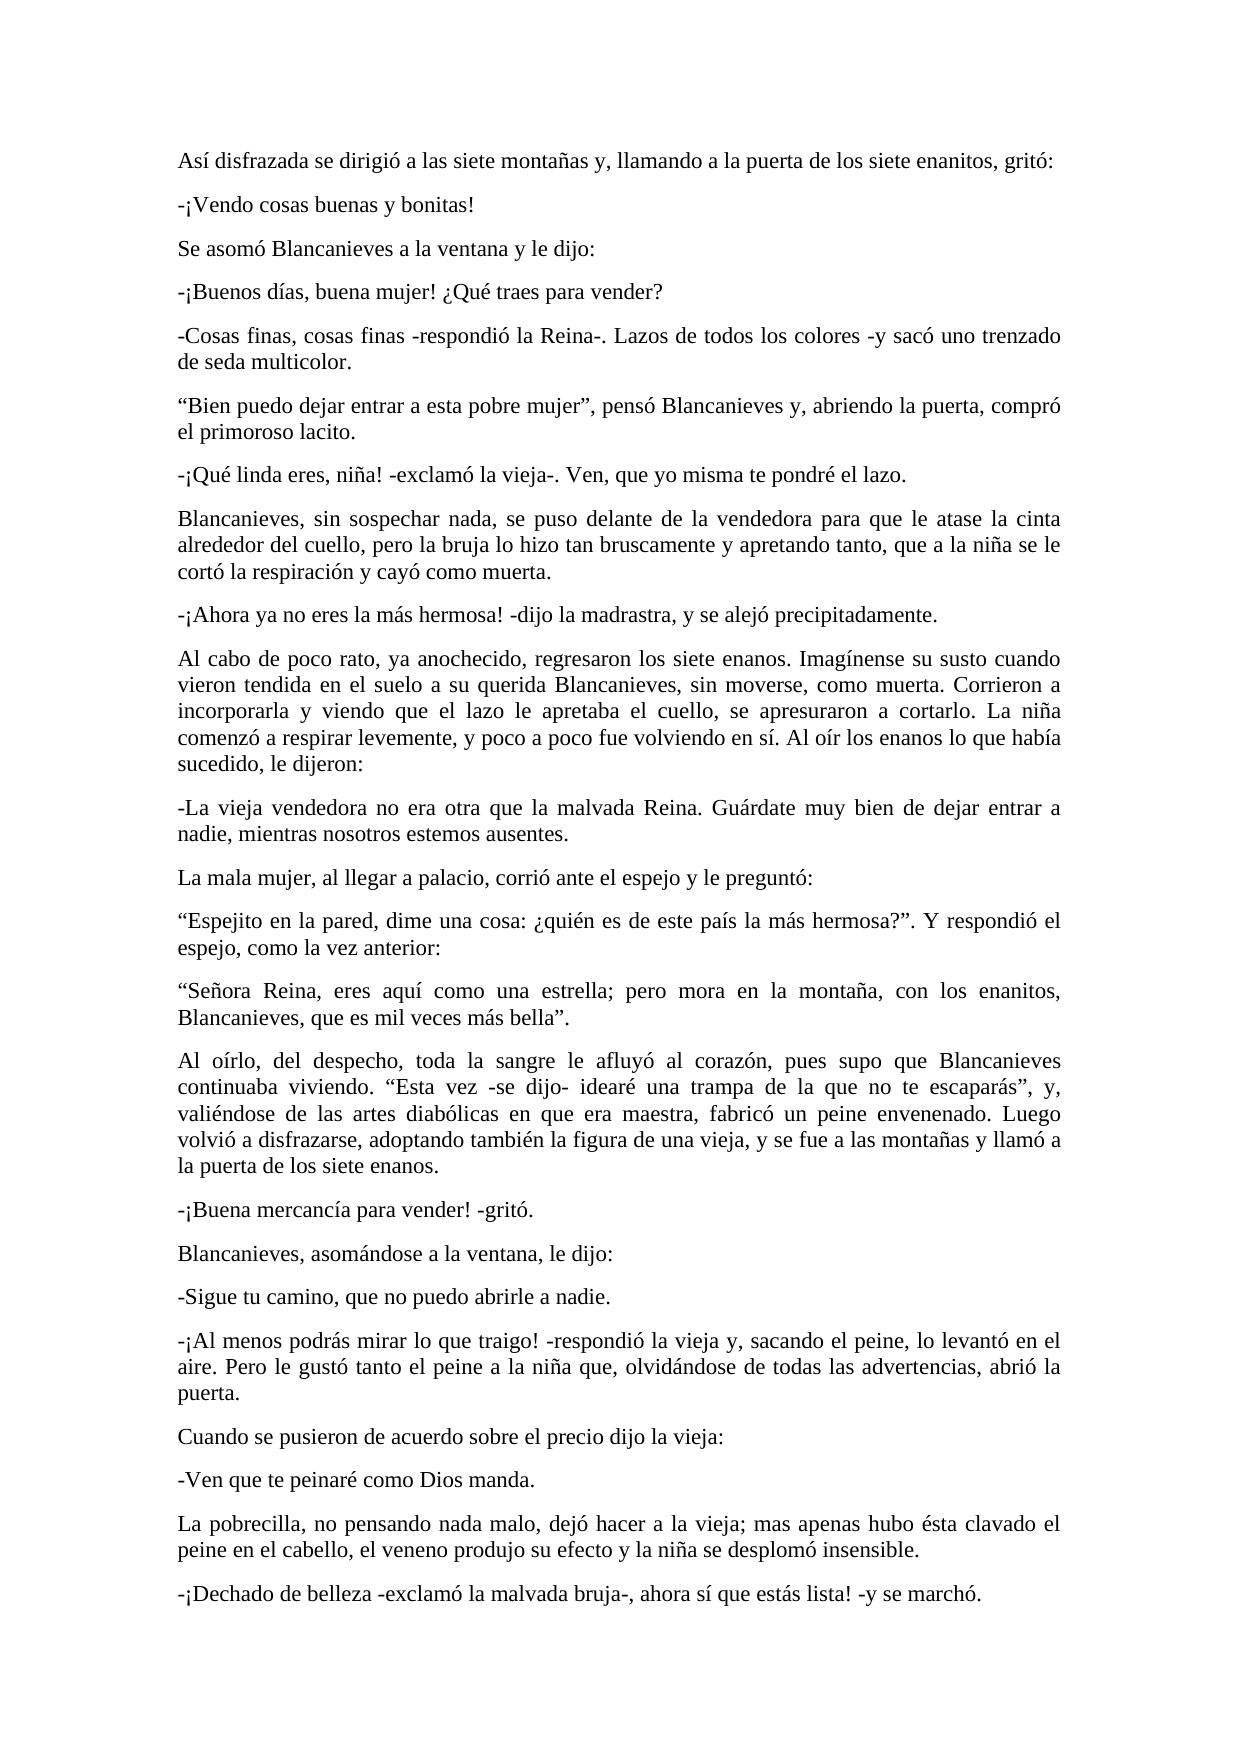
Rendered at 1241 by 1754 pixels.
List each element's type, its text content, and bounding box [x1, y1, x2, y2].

text La mala mujer, al llegar a palacio, corrió ante el espejo y le preguntó: [177, 864, 1063, 890]
text Al oírlo, del despecho, toda la sangre le afluyó al corazón, pues supo que Blancanieves continuaba viviendo. “Esta vez -se dijo- idearé una trampa de la que no te escaparás”, y, valiéndose de las artes diabólicas en que era maestra, fabricó un peine envenenado. Luego volvió a disfrazarse, adoptando también la figura de una vieja, y se fue a las montañas y llamó a la puerta de los siete enanos. [177, 1047, 1063, 1179]
text Blancanieves, asomándose a la ventana, le dijo: [177, 1239, 1063, 1266]
text La pobrecilla, no pensando nada malo, dejó hacer a la vieja; mas apenas hubo ésta clavado el peine en el cabello, el veneno produjo su efecto y la niña se desplomó insensible. [177, 1510, 1063, 1563]
text Se asomó Blancanieves a la ventana y le dijo: [177, 235, 1063, 261]
text “Señora Reina, eres aquí como una estrella; pero mora en la montaña, con los enanitos, Blancanieves, que es mil veces más bella”. [177, 977, 1063, 1030]
text -¡Buenos días, buena mujer! ¿Qué traes para vender? [177, 278, 1063, 304]
text -¡Al menos podrás mirar lo que traigo! -respondió la vieja y, sacando el peine, lo levantó en el aire. Pero le gustó tanto el peine a la niña que, olvidándose de todas las advertencias, abrió la puerta. [177, 1327, 1063, 1406]
text -¡Dechado de belleza -exclamó la malvada bruja-, ahora sí que estás lista! -y se marchó. [177, 1580, 1063, 1606]
text “Bien puedo dejar entrar a esta pobre mujer”, pensó Blancanieves y, abriendo la puerta, compró el primoroso lacito. [177, 392, 1063, 444]
text -La vieja vendedora no era otra que la malvada Reina. Guárdate muy bien de dejar entrar a nadie, mientras nosotros estemos ausentes. [177, 794, 1063, 847]
text -Ven que te peinaré como Dios manda. [177, 1466, 1063, 1493]
text -¡Buena mercancía para vender! -gritó. [177, 1196, 1063, 1222]
text -¡Qué linda eres, niña! -exclamó la vieja-. Ven, que yo misma te pondré el lazo. [177, 462, 1063, 488]
text -¡Ahora ya no eres la más hermosa! -dijo la madrastra, y se alejó precipitadamente. [177, 601, 1063, 628]
text Así disfrazada se dirigió a las siete montañas y, llamando a la puerta de los siete enanitos, gritó: [177, 148, 1063, 174]
text “Espejito en la pared, dime una cosa: ¿quién es de este país la más hermosa?”. Y respondió el espejo, como la vez anterior: [177, 907, 1063, 960]
text -Cosas finas, cosas finas -respondió la Reina-. Lazos de todos los colores -y sacó uno trenzado de seda multicolor. [177, 322, 1063, 374]
text Blancanieves, sin sospechar nada, se puso delante de la vendedora para que le atase la cinta alrededor del cuello, pero la bruja lo hizo tan bruscamente y apretando tanto, que a la niña se le cortó la respiración y cayó como muerta. [177, 505, 1063, 584]
text Cuando se pusieron de acuerdo sobre el precio dijo la vieja: [177, 1423, 1063, 1449]
text -¡Vendo cosas buenas y bonitas! [177, 191, 1063, 217]
text Al cabo de poco rato, ya anochecido, regresaron los siete enanos. Imagínense su susto cuando vieron tendida en el suelo a su querida Blancanieves, sin moverse, como muerta. Corrieron a incorporarla y viendo que el lazo le apretaba el cuello, se apresuraron a cortarlo. La niña comenzó a respirar levemente, y poco a poco fue volviendo en sí. Al oír los enanos lo que había sucedido, le dijeron: [177, 645, 1063, 777]
text -Sigue tu camino, que no puedo abrirle a nadie. [177, 1283, 1063, 1309]
